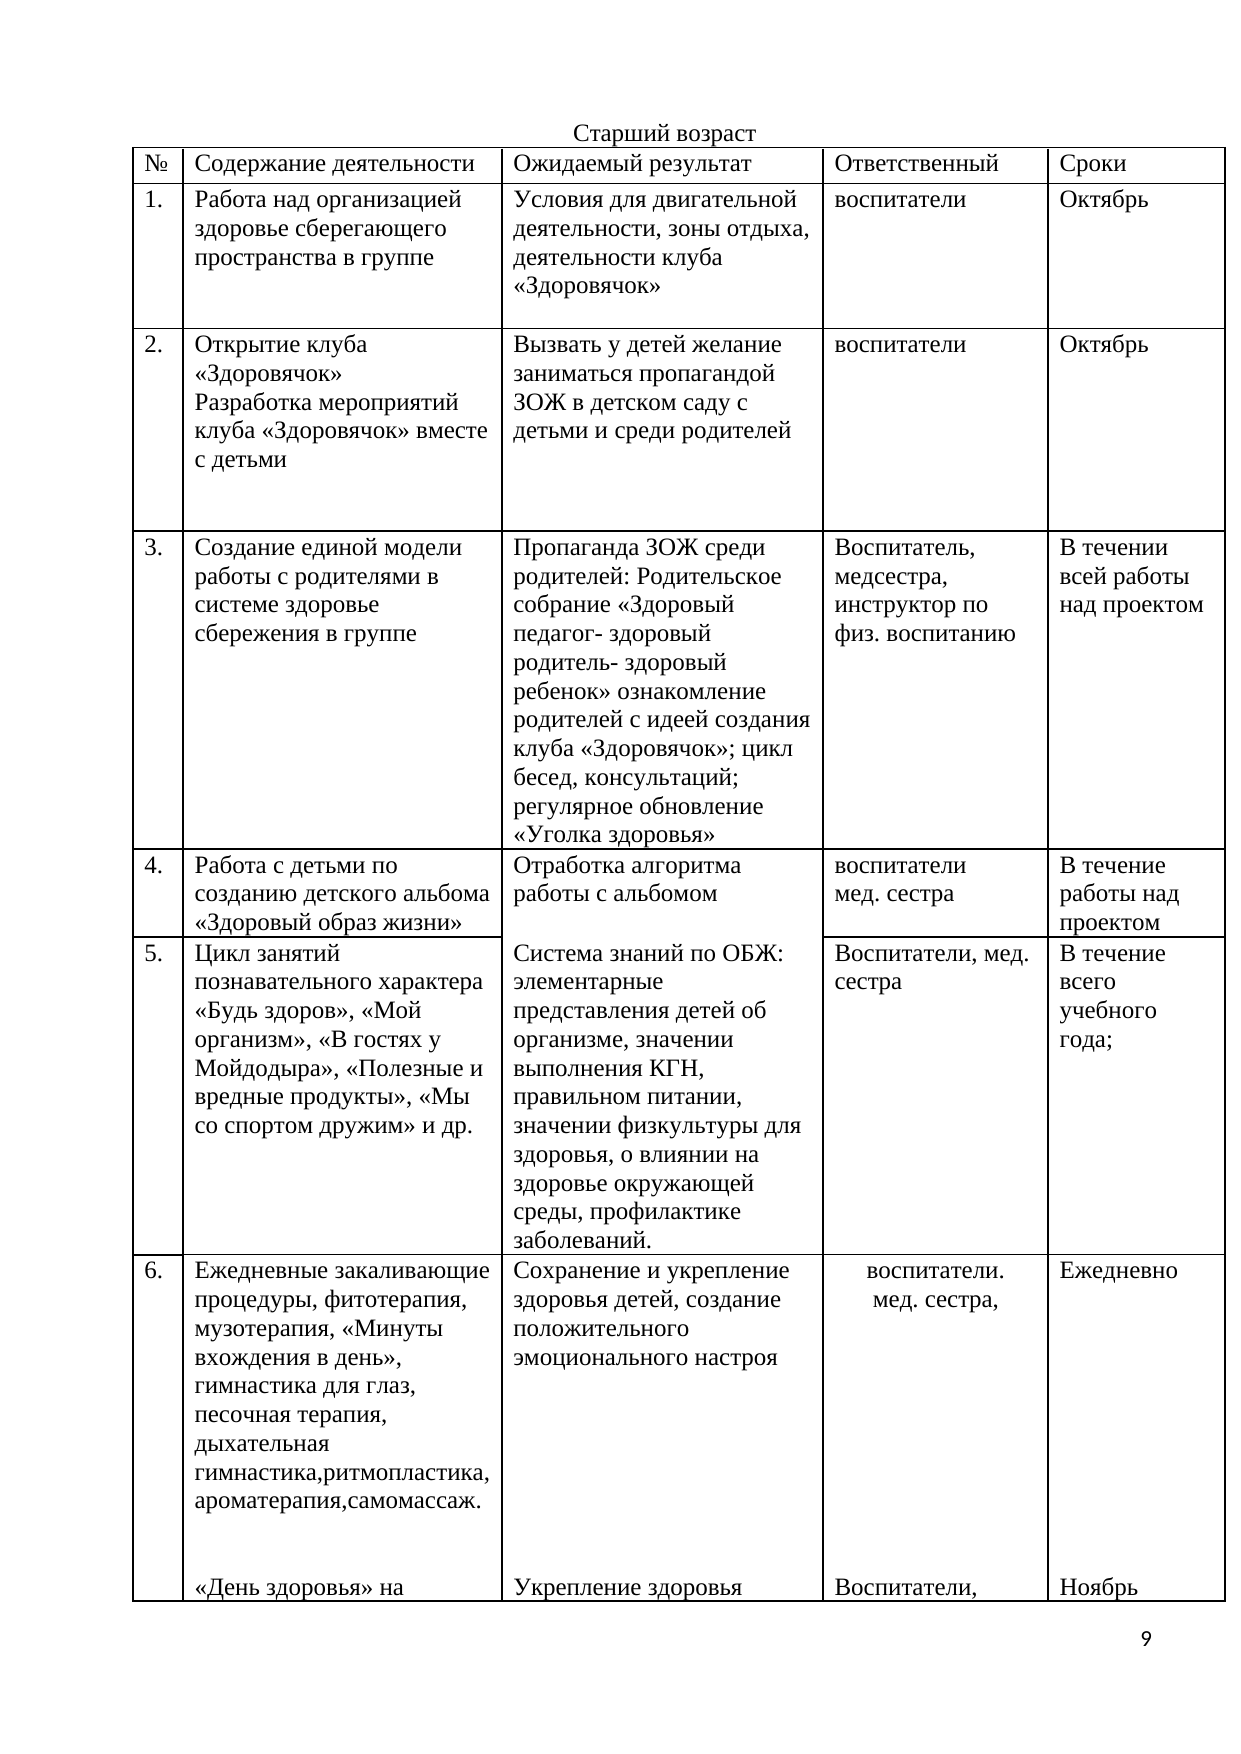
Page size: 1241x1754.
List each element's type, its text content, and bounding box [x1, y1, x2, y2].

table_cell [184, 1255, 501, 1600]
table_cell Воспитатель, медсестра, инструктор по физ. воспитанию [824, 532, 1047, 848]
table_cell В течении всей работы над проектом [1049, 532, 1224, 848]
table_cell Условия для двигательной деятельности, зоны отдыха, деятельности клуба «Здоровячок» [503, 184, 822, 328]
table_cell Отработка алгоритма работы с альбомом [503, 850, 822, 936]
table_header Содержание деятельности [184, 148, 502, 183]
table_header Ответственный [824, 148, 1048, 183]
table_cell 5. [134, 938, 182, 1254]
table_cell Система знаний по ОБЖ: элементарные представления детей об организме, значении выполнения КГН, правильном питании, значении физкультуры для здоровья, о влиянии на здоровье окружающей среды, профилактике заболеваний. [503, 936, 822, 1254]
table_cell В течение работы над проектом [1049, 850, 1224, 936]
table_header № [134, 148, 183, 183]
table_cell воспитатели мед. сестра [824, 850, 1047, 936]
table_cell Октябрь [1049, 184, 1224, 328]
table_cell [824, 1255, 1047, 1600]
table_cell 4. [134, 850, 182, 936]
table_cell Вызвать у детей желание заниматься пропагандой ЗОЖ в детском саду с детьми и среди родителей [503, 329, 822, 530]
table_cell В течение всего учебного года; [1049, 938, 1224, 1254]
table_cell 1. [134, 184, 182, 328]
table_cell Работа над организацией здоровье сберегающего пространства в группе [184, 184, 501, 328]
table_cell 3. [134, 532, 182, 848]
table_cell Работа с детьми по созданию детского альбома «Здоровый образ жизни» [184, 850, 501, 936]
table_cell воспитатели [824, 184, 1047, 328]
table_header Сроки [1049, 148, 1224, 183]
table_cell Открытие клуба «Здоровячок» Разработка мероприятий клуба «Здоровячок» вместе с детьми [184, 329, 501, 530]
table_cell воспитатели [824, 329, 1047, 530]
table_cell 6. [134, 1256, 182, 1600]
table_cell Октябрь [1049, 329, 1224, 530]
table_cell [503, 1255, 822, 1600]
table_cell 2. [134, 329, 182, 530]
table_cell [1049, 1255, 1224, 1600]
table_cell Воспитатели, мед. сестра [824, 938, 1047, 1254]
table_cell Создание единой модели работы с родителями в системе здоровье сбережения в группе [184, 532, 501, 848]
table_header Ожидаемый результат [503, 148, 823, 183]
table_cell Пропаганда ЗОЖ среди родителей: Родительское собрание «Здоровый педагог- здоровый родитель- здоровый ребенок» ознакомление родителей с идеей создания клуба «Здоровячок»; цикл бесед, консультаций; регулярное обновление «Уголка здоровья» [503, 532, 822, 848]
table_cell Цикл занятий познавательного характера «Будь здоров», «Мой организм», «В гостях у Мойдодыра», «Полезные и вредные продукты», «Мы со спортом дружим» и др. [184, 938, 501, 1254]
text Старший возраст [177, 118, 1152, 147]
